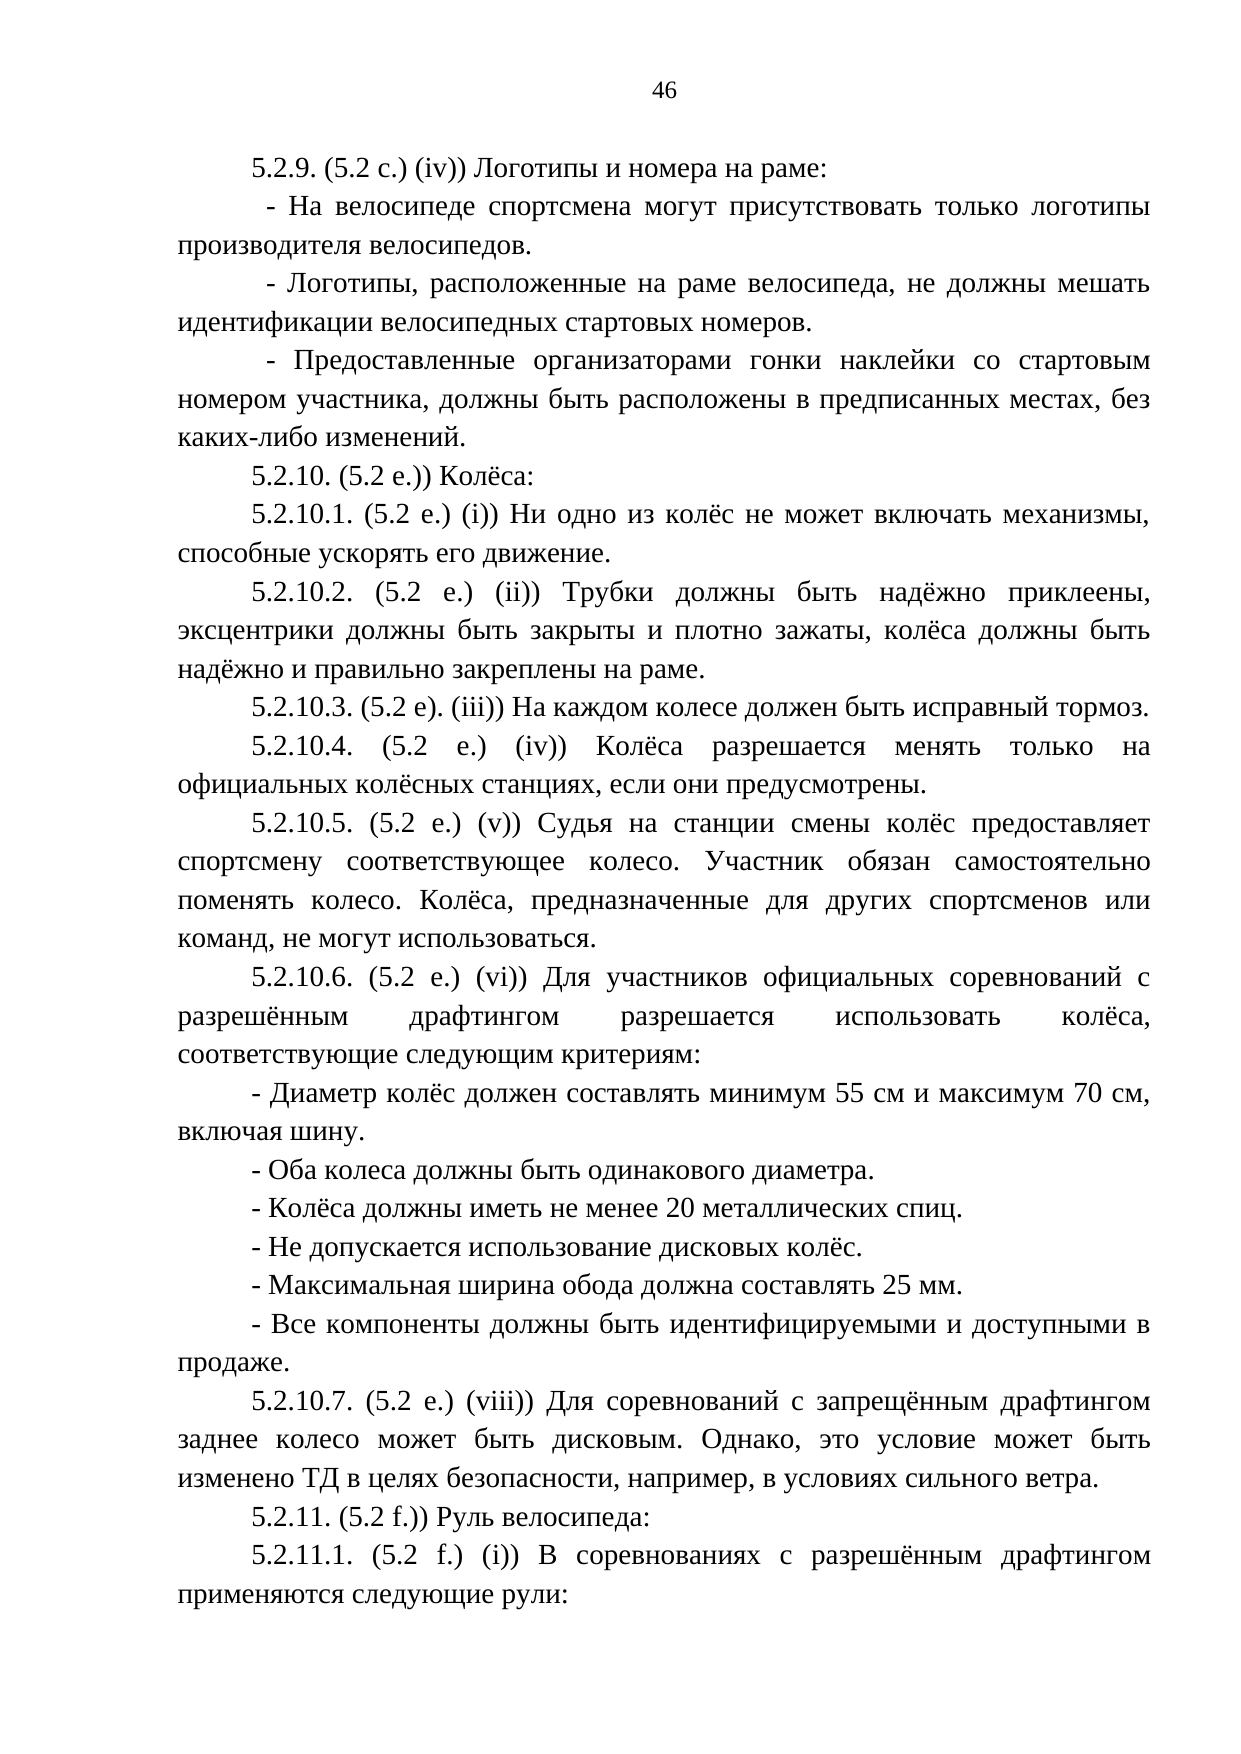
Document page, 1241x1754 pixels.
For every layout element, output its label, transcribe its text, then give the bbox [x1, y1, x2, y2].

text 5.2.10.6. (5.2 e.) (vi)) Для участников официальных соревнований с разрешённым драфтингом разрешается использовать колёса, соответствующие следующим критериям: [177, 959, 1152, 1070]
text 5.2.10.1. (5.2 e.) (i)) Ни одно из колёс не может включать механизмы, способные ускорять его движение. [177, 497, 1152, 569]
list - Максимальная ширина обода должна составлять 25 мм. [177, 1267, 1152, 1301]
text 5.2.10.5. (5.2 e.) (v)) Судья на станции смены колёс предоставляет спортсмену соответствующее колесо. Участник обязан самостоятельно поменять колесо. Колёса, предназначенные для других спортсменов или команд, не могут использоваться. [177, 805, 1152, 954]
list - На велосипеде спортсмена могут присутствовать только логотипы производителя велосипедов. [177, 188, 1152, 260]
text 5.2.11.1. (5.2 f.) (i)) В соревнованиях с разрешённым драфтингом применяются следующие рули: [177, 1537, 1152, 1609]
text 5.2.11. (5.2 f.)) Руль велосипеда: [177, 1499, 1152, 1532]
text - Не допускается использование дисковых колёс. [251, 1229, 1152, 1262]
list - Предоставленные организаторами гонки наклейки со стартовым номером участника, должны быть расположены в предписанных местах, без каких-либо изменений. [177, 342, 1152, 453]
text 5.2.10.2. (5.2 e.) (ii)) Трубки должны быть надёжно приклеены, эксцентрики должны быть закрыты и плотно зажаты, колёса должны быть надёжно и правильно закреплены на раме. [177, 574, 1152, 684]
text - Колёса должны иметь не менее 20 металлических спиц. [251, 1190, 1152, 1224]
list - Логотипы, расположенные на раме велосипеда, не должны мешать идентификации велосипедных стартовых номеров. [177, 265, 1152, 337]
text 5.2.10.4. (5.2 e.) (iv)) Колёса разрешается менять только на официальных колёсных станциях, если они предусмотрены. [177, 728, 1152, 800]
list - Оба колеса должны быть одинакового диаметра. [177, 1152, 1152, 1185]
text 5.2.9. (5.2 с.) (iv)) Логотипы и номера на раме: [177, 150, 1152, 183]
list - Диаметр колёс должен составлять минимум 55 см и максимум 70 см, включая шину. [177, 1075, 1152, 1147]
list - Все компоненты должны быть идентифицируемыми и доступными в продаже. [177, 1306, 1152, 1378]
text 5.2.10.7. (5.2 e.) (viii)) Для соревнований с запрещённым драфтингом заднее колесо может быть дисковым. Однако, это условие может быть изменено ТД в целях безопасности, например, в условиях сильного ветра. [177, 1383, 1152, 1494]
text 5.2.10. (5.2 e.)) Колёса: [177, 458, 1152, 492]
text 5.2.10.3. (5.2 e). (iii)) На каждом колесе должен быть исправный тормоз. [177, 689, 1152, 723]
